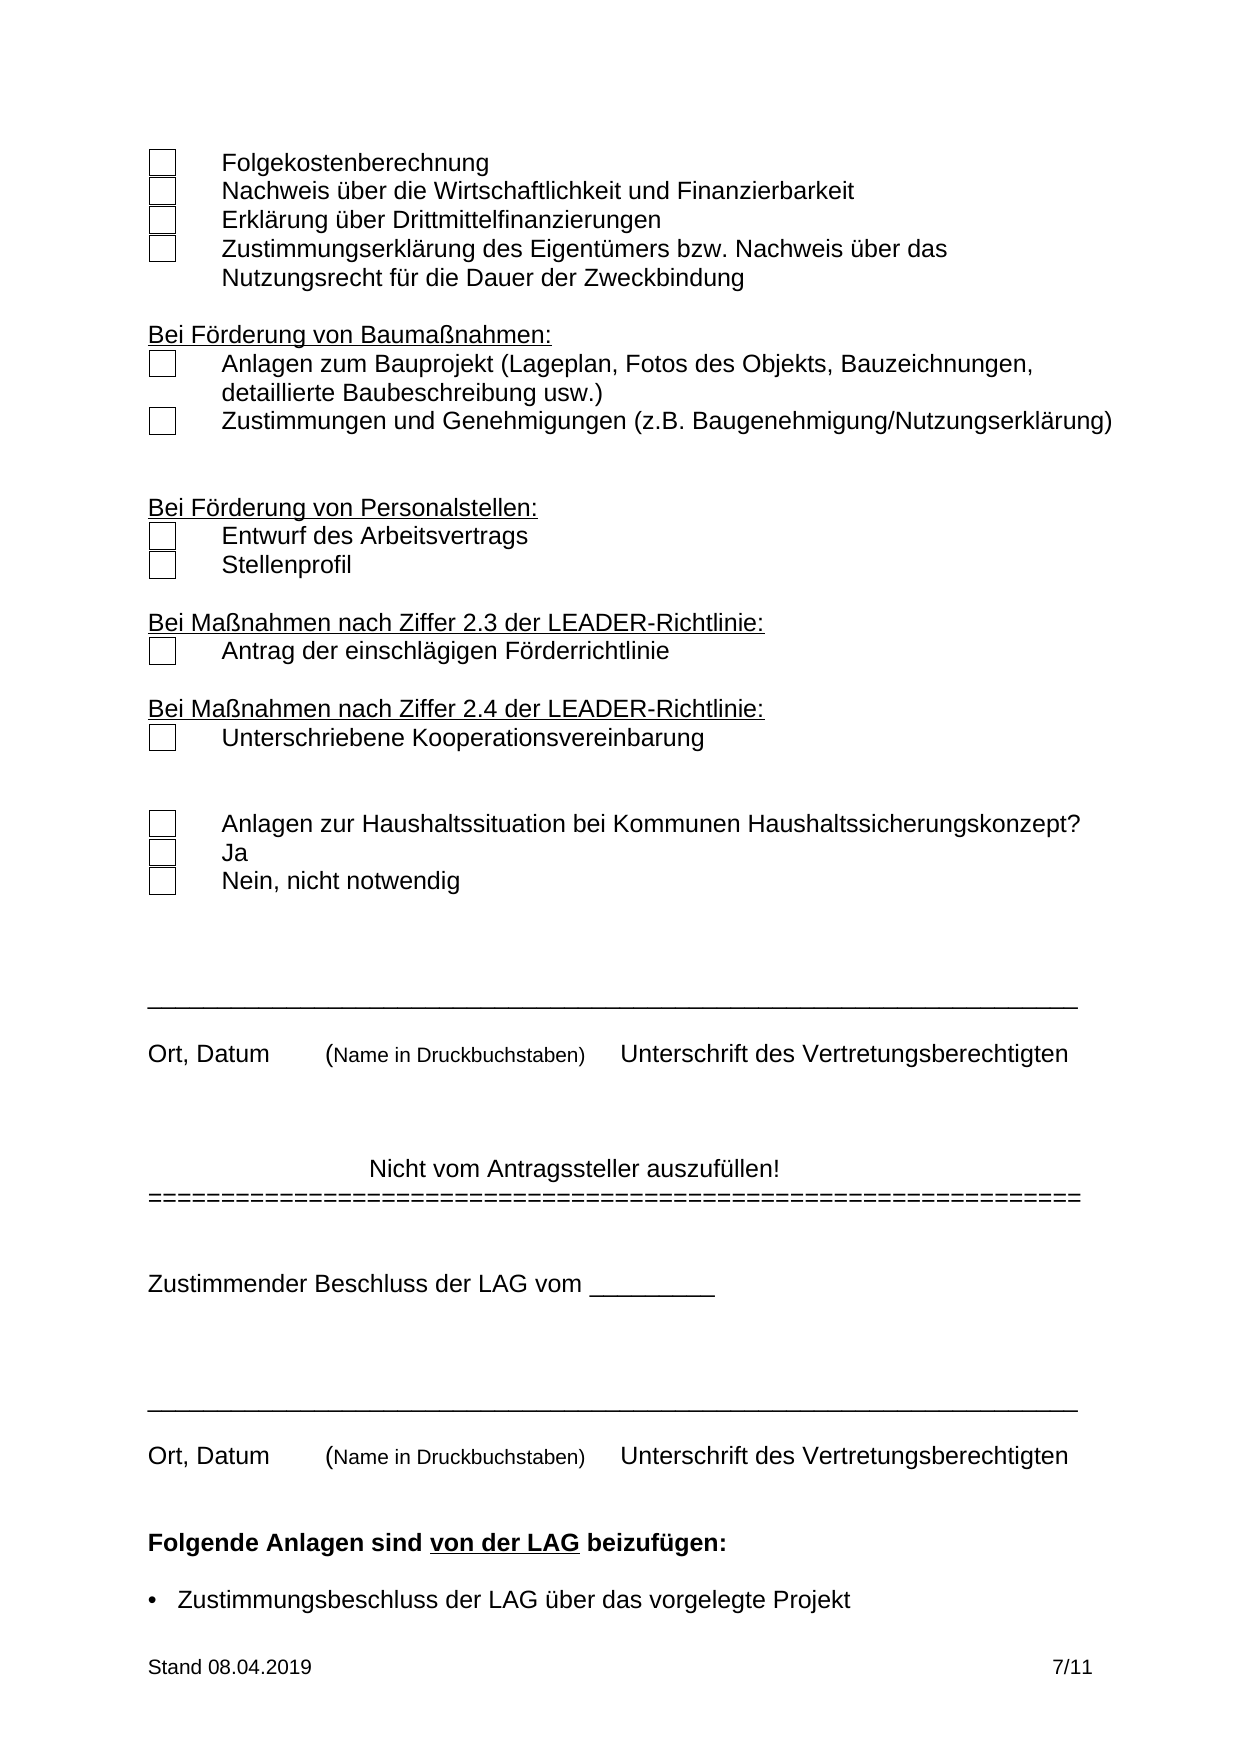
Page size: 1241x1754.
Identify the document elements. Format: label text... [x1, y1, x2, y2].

text • Zustimmungsbeschluss der LAG über das vorgelegte Projekt [148, 1585, 1093, 1614]
text Anlagen zum Bauprojekt (Lageplan, Fotos des Objekts, Bauzeichnungen, detaillierte Baubeschreibung usw.) [148, 349, 1093, 406]
text Zustimmungen und Genehmigungen (z.B. Baugenehmigung/Nutzungserklärung) [148, 406, 1122, 435]
text Folgekostenberechnung [148, 148, 1093, 176]
text ================================================================ [148, 1183, 1093, 1211]
text ___________________________________________________________________ [148, 1384, 1093, 1413]
text Unterschriebene Kooperationsvereinbarung [148, 723, 1093, 751]
text Zustimmender Beschluss der LAG vom _________ [148, 1269, 1093, 1298]
text Folgende Anlagen sind von der LAG beizufügen: [148, 1528, 1093, 1556]
text Ja [148, 838, 1093, 866]
text Antrag der einschlägigen Förderrichtlinie [148, 636, 1093, 665]
text Bei Förderung von Personalstellen: [148, 493, 1093, 521]
text Ort, Datum (Name in Druckbuchstaben) Unterschrift des Vertretungsberechtigten [148, 1039, 1093, 1068]
text Stellenprofil [148, 550, 1093, 579]
text Nein, nicht notwendig [148, 866, 1093, 895]
text Erklärung über Drittmittelfinanzierungen [148, 205, 1093, 234]
text Zustimmungserklärung des Eigentümers bzw. Nachweis über das Nutzungsrecht für die Dauer der Zweckbindung [148, 234, 1093, 291]
text Bei Förderung von Baumaßnahmen: [148, 320, 1093, 349]
text Entwurf des Arbeitsvertrags [148, 521, 1093, 550]
text ___________________________________________________________________ [148, 981, 1093, 1010]
text Bei Maßnahmen nach Ziffer 2.4 der LEADER-Richtlinie: [148, 694, 1093, 723]
text Bei Maßnahmen nach Ziffer 2.3 der LEADER-Richtlinie: [148, 608, 1093, 636]
text Nicht vom Antragssteller auszufüllen! [295, 1154, 1093, 1183]
text Anlagen zur Haushaltssituation bei Kommunen Haushaltssicherungskonzept? [148, 809, 1093, 838]
text Nachweis über die Wirtschaftlichkeit und Finanzierbarkeit [148, 176, 1093, 205]
text Ort, Datum (Name in Druckbuchstaben) Unterschrift des Vertretungsberechtigten [148, 1441, 1093, 1470]
